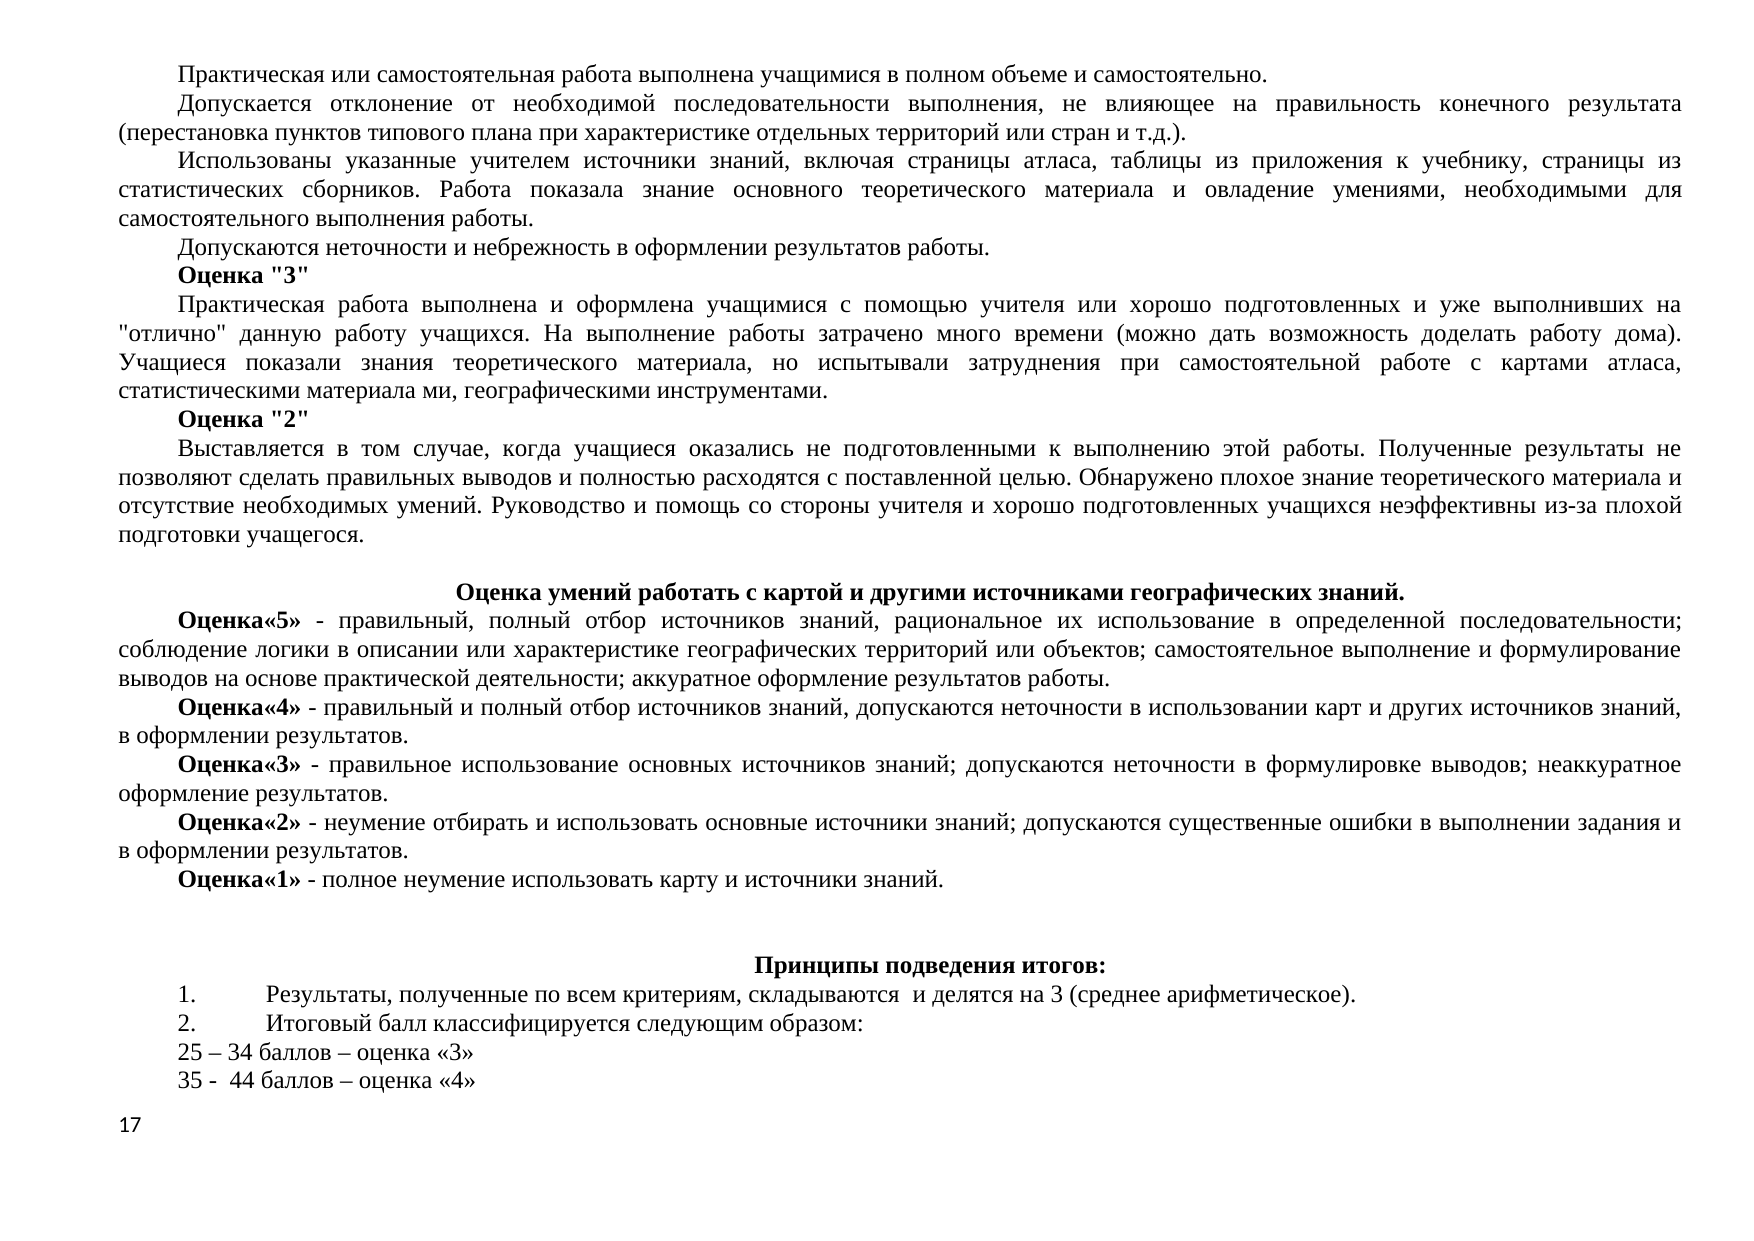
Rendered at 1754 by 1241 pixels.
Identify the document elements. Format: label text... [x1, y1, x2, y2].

text Принципы подведения итогов: [118, 950, 1683, 979]
text Оценка "3" [118, 260, 1683, 289]
text Оценка "2" [118, 404, 1683, 433]
text Выставляется в том случае, когда учащиеся оказались не подготовленными к выполнению этой работы. Полученные результаты не позволяют сделать правильных выводов и полностью расходятся с поставленной целью. Обнаружено плохое знание теоретического материала и отсутствие необходимых умений. Руководство и помощь со стороны учителя и хорошо подготовленных учащихся неэффективны из-за плохой подготовки учащегося. [118, 433, 1683, 548]
text Оценка«5» - правильный, полный отбор источников знаний, рациональное их использование в определенной последовательности; соблюдение логики в описании или характеристике географических территорий или объектов; самостоятельное выполнение и формулирование выводов на основе практической деятельности; аккуратное оформление результатов работы. [118, 605, 1683, 692]
text Допускаются неточности и небрежность в оформлении результатов работы. [118, 232, 1683, 260]
text Оценка умений работать с картой и другими источниками географических знаний. [118, 577, 1683, 605]
text Использованы указанные учителем источники знаний, включая страницы атласа, таблицы из приложения к учебнику, страницы из статистических сборников. Работа показала знание основного теоретического материала и овладение умениями, необходимыми для самостоятельного выполнения работы. [118, 145, 1683, 232]
text Практическая работа выполнена и оформлена учащимися с помощью учителя или хорошо подготовленных и уже выполнивших на "отлично" данную работу учащихся. На выполнение работы затрачено много времени (можно дать возможность доделать работу дома). Учащиеся показали знания теоретического материала, но испытывали затруднения при самостоятельной работе с картами атласа, статистическими материала ми, географическими инструментами. [118, 289, 1683, 404]
text Оценка«4» - правильный и полный отбор источников знаний, допускаются неточности в использовании карт и других источников знаний, в оформлении результатов. [118, 692, 1683, 749]
text Практическая или самостоятельная работа выполнена учащимися в полном объеме и самостоятельно. [118, 59, 1683, 88]
list Итоговый балл классифицируется следующим образом: [118, 1008, 1683, 1037]
text 35 - 44 баллов – оценка «4» [118, 1065, 1683, 1094]
text Оценка«3» - правильное использование основных источников знаний; допускаются неточности в формулировке выводов; неаккуратное оформление результатов. [118, 749, 1683, 807]
text Оценка«2» - неумение отбирать и использовать основные источники знаний; допускаются существенные ошибки в выполнении задания и в оформлении результатов. [118, 807, 1683, 864]
text Оценка«1» - полное неумение использовать карту и источники знаний. [118, 864, 1683, 893]
text 25 – 34 баллов – оценка «3» [118, 1037, 1683, 1065]
list Результаты, полученные по всем критериям, складываются и делятся на 3 (среднее арифметическое). [118, 979, 1683, 1008]
text Допускается отклонение от необходимой последовательности выполнения, не влияющее на правильность конечного результата (перестановка пунктов типового плана при характеристике отдельных территорий или стран и т.д.). [118, 88, 1683, 145]
